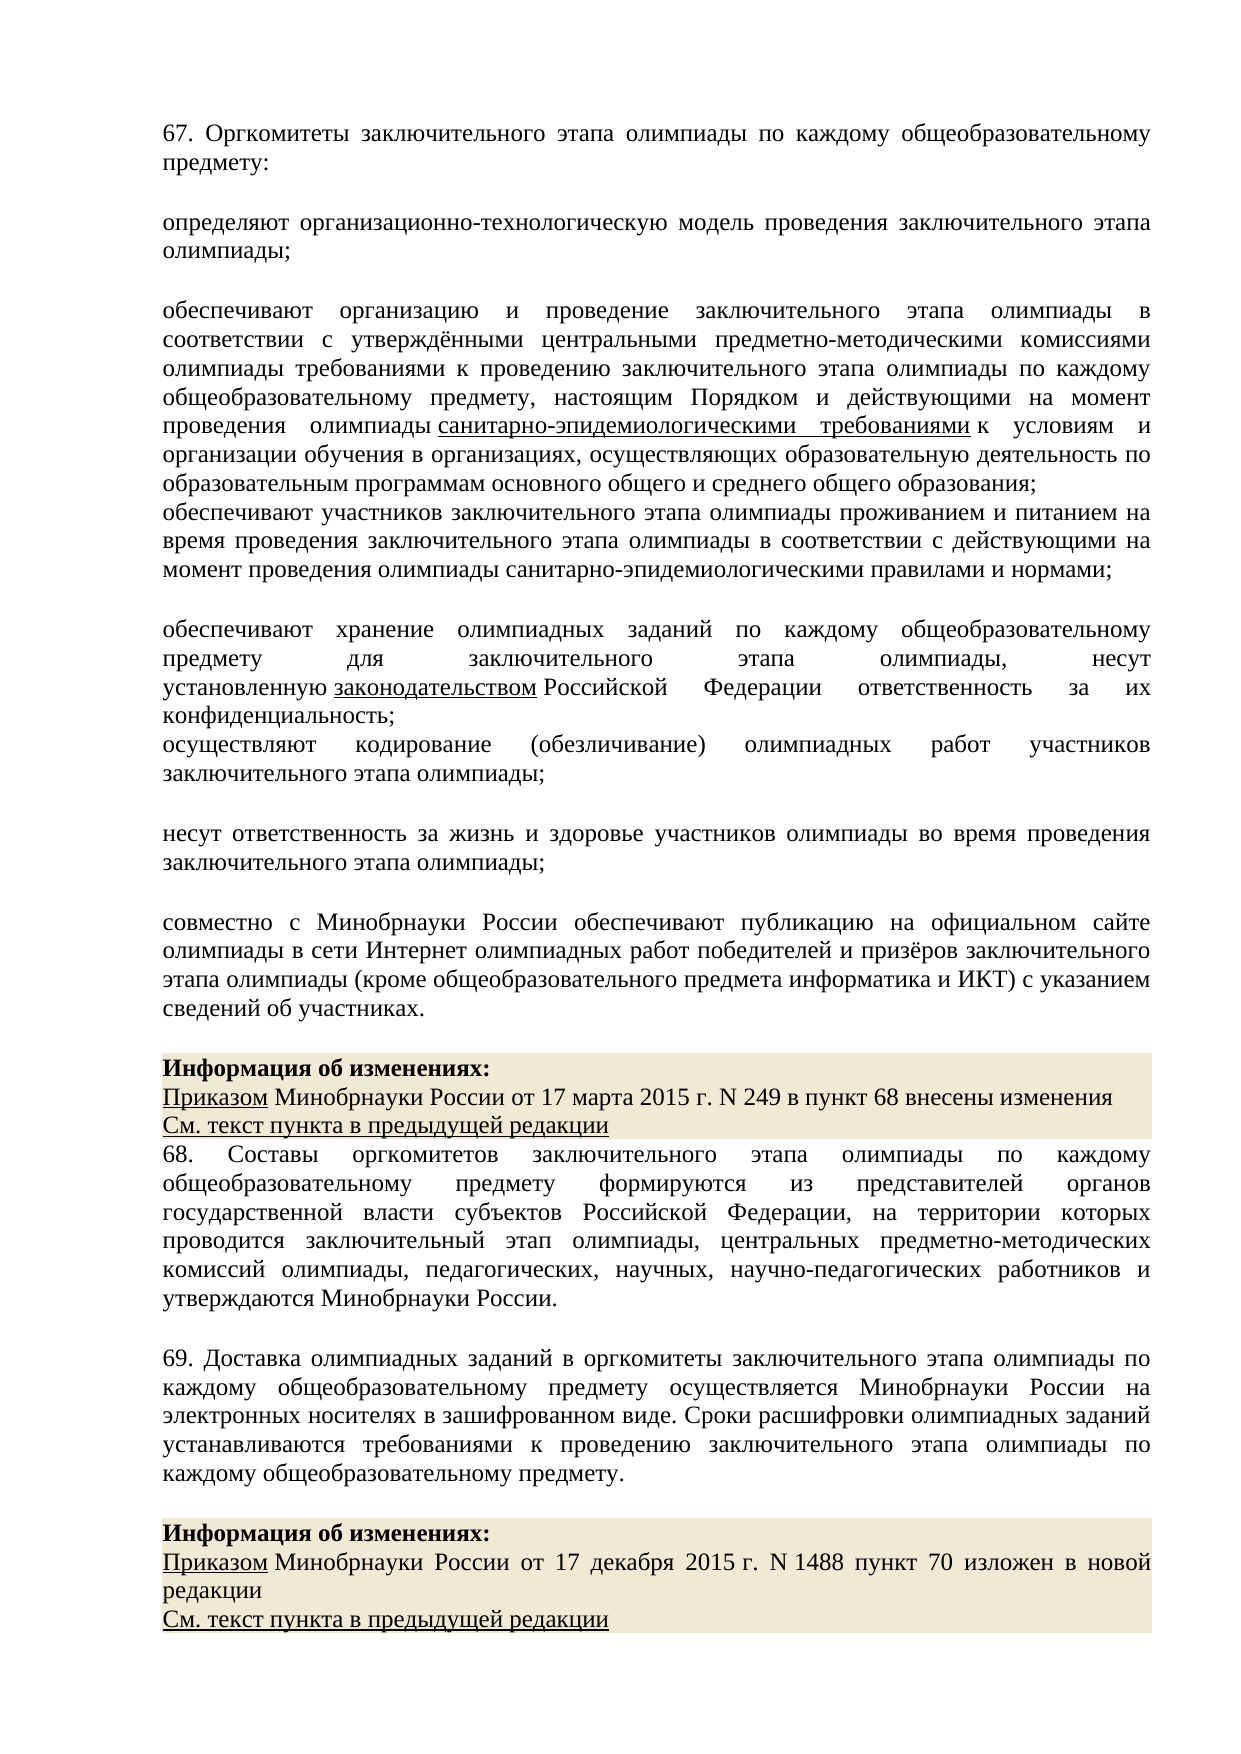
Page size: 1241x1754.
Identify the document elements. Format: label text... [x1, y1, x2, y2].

text Информация об изменениях: [162, 1518, 1152, 1547]
text обеспечивают хранение олимпиадных заданий по каждому общеобразовательному предмету для заключительного этапа олимпиады, несут установленную законодательством Российской Федерации ответственность за их конфиденциальность; [162, 614, 1152, 729]
text Приказом Минобрнауки России от 17 марта 2015 г. N 249 в пункт 68 внесены изменения [162, 1082, 1152, 1111]
text обеспечивают участников заключительного этапа олимпиады проживанием и питанием на время проведения заключительного этапа олимпиады в соответствии с действующими на момент проведения олимпиады санитарно-эпидемиологическими правилами и нормами; [162, 497, 1152, 583]
text осуществляют кодирование (обезличивание) олимпиадных работ участников заключительного этапа олимпиады; [162, 729, 1152, 787]
text определяют организационно-технологическую модель проведения заключительного этапа олимпиады; [162, 207, 1152, 264]
text 67. Оргкомитеты заключительного этапа олимпиады по каждому общеобразовательному предмету: [162, 118, 1152, 176]
text обеспечивают организацию и проведение заключительного этапа олимпиады в соответствии с утверждёнными центральными предметно-методическими комиссиями олимпиады требованиями к проведению заключительного этапа олимпиады по каждому общеобразовательному предмету, настоящим Порядком и действующими на момент проведения олимпиады санитарно-эпидемиологическими требованиями к условиям и организации обучения в организациях, осуществляющих образовательную деятельность по образовательным программам основного общего и среднего общего образования; [162, 296, 1152, 497]
text Информация об изменениях: [162, 1053, 1152, 1082]
text См. текст пункта в предыдущей редакции [162, 1111, 1152, 1139]
text 69. Доставка олимпиадных заданий в оргкомитеты заключительного этапа олимпиады по каждому общеобразовательному предмету осуществляется Минобрнауки России на электронных носителях в зашифрованном виде. Сроки расшифровки олимпиадных заданий устанавливаются требованиями к проведению заключительного этапа олимпиады по каждому общеобразовательному предмету. [162, 1343, 1152, 1487]
text Приказом Минобрнауки России от 17 декабря 2015 г. N 1488 пункт 70 изложен в новой редакции [162, 1547, 1152, 1604]
text совместно с Минобрнауки России обеспечивают публикацию на официальном сайте олимпиады в сети Интернет олимпиадных работ победителей и призёров заключительного этапа олимпиады (кроме общеобразовательного предмета информатика и ИКТ) с указанием сведений об участниках. [162, 907, 1152, 1022]
text 68. Составы оргкомитетов заключительного этапа олимпиады по каждому общеобразовательному предмету формируются из представителей органов государственной власти субъектов Российской Федерации, на территории которых проводится заключительный этап олимпиады, центральных предметно-методических комиссий олимпиады, педагогических, научных, научно-педагогических работников и утверждаются Минобрнауки России. [162, 1139, 1152, 1312]
text несут ответственность за жизнь и здоровье участников олимпиады во время проведения заключительного этапа олимпиады; [162, 818, 1152, 876]
text См. текст пункта в предыдущей редакции [162, 1604, 1152, 1633]
